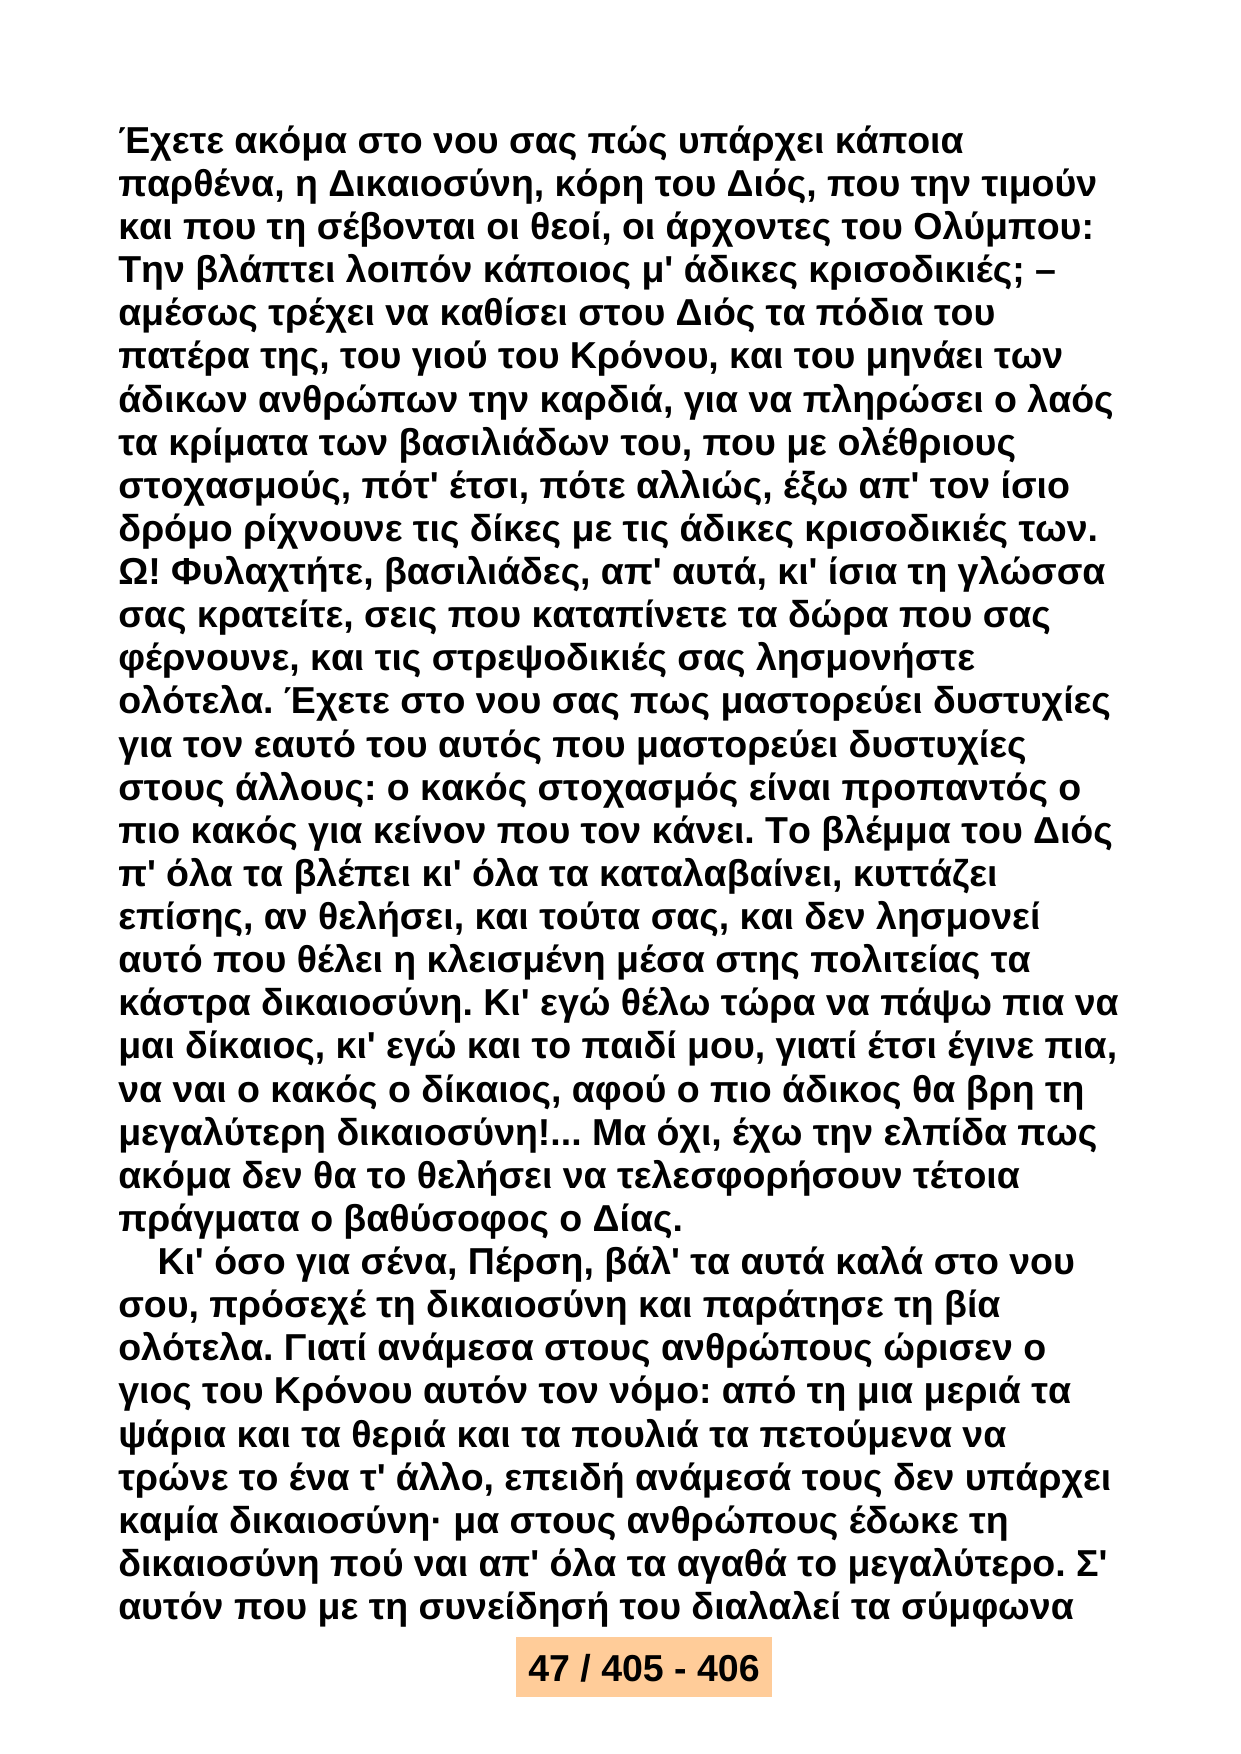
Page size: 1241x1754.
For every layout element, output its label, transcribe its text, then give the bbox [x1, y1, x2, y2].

text Έχετε ακόμα στο νου σας πώς υπάρχει κάποια παρθένα, η Δικαιοσύνη, κόρη του Διός, που την τιμούν και που τη σέβονται οι θεοί, οι άρχοντες του Ολύμπου: Την βλάπτει λοιπόν κάποιος μ' άδικες κρισοδικιές; – αμέσως τρέχει να καθίσει στου Διός τα πόδια του πατέρα της, του γιού του Κρόνου, και του μηνάει των άδικων ανθρώπων την καρδιά, για να πληρώσει ο λαός τα κρίματα των βασιλιάδων του, που με ολέθριους στοχασμούς, πότ' έτσι, πότε αλλιώς, έξω απ' τον ίσιο δρόμο ρίχνουνε τις δίκες με τις άδικες κρισοδικιές των. Ω! Φυλαχτήτε, βασιλιάδες, απ' αυτά, κι' ίσια τη γλώσσα σας κρατείτε, σεις που καταπίνετε τα δώρα που σας φέρνουνε, και τις στρεψοδικιές σας λησμονήστε ολότελα. Έχετε στο νου σας πως μαστορεύει δυστυχίες για τον εαυτό του αυτός που μαστορεύει δυστυχίες στους άλλους: ο κακός στοχασμός είναι προπαντός ο πιο κακός για κείνον που τον κάνει. Το βλέμμα του Διός π' όλα τα βλέπει κι' όλα τα καταλαβαίνει, κυττάζει επίσης, αν θελήσει, και τούτα σας, και δεν λησμονεί αυτό που θέλει η κλεισμένη μέσα στης πολιτείας τα κάστρα δικαιοσύνη. Κι' εγώ θέλω τώρα να πάψω πια να μαι δίκαιος, κι' εγώ και το παιδί μου, γιατί έτσι έγινε πια, να ναι ο κακός ο δίκαιος, αφού ο πιο άδικος θα βρη τη μεγαλύτερη δικαιοσύνη!... Μα όχι, έχω την ελπίδα πως ακόμα δεν θα το θελήσει να τελεσφορήσουν τέτοια πράγματα ο βαθύσοφος ο Δίας. [118, 118, 1122, 1239]
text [118, 1239, 1122, 1627]
